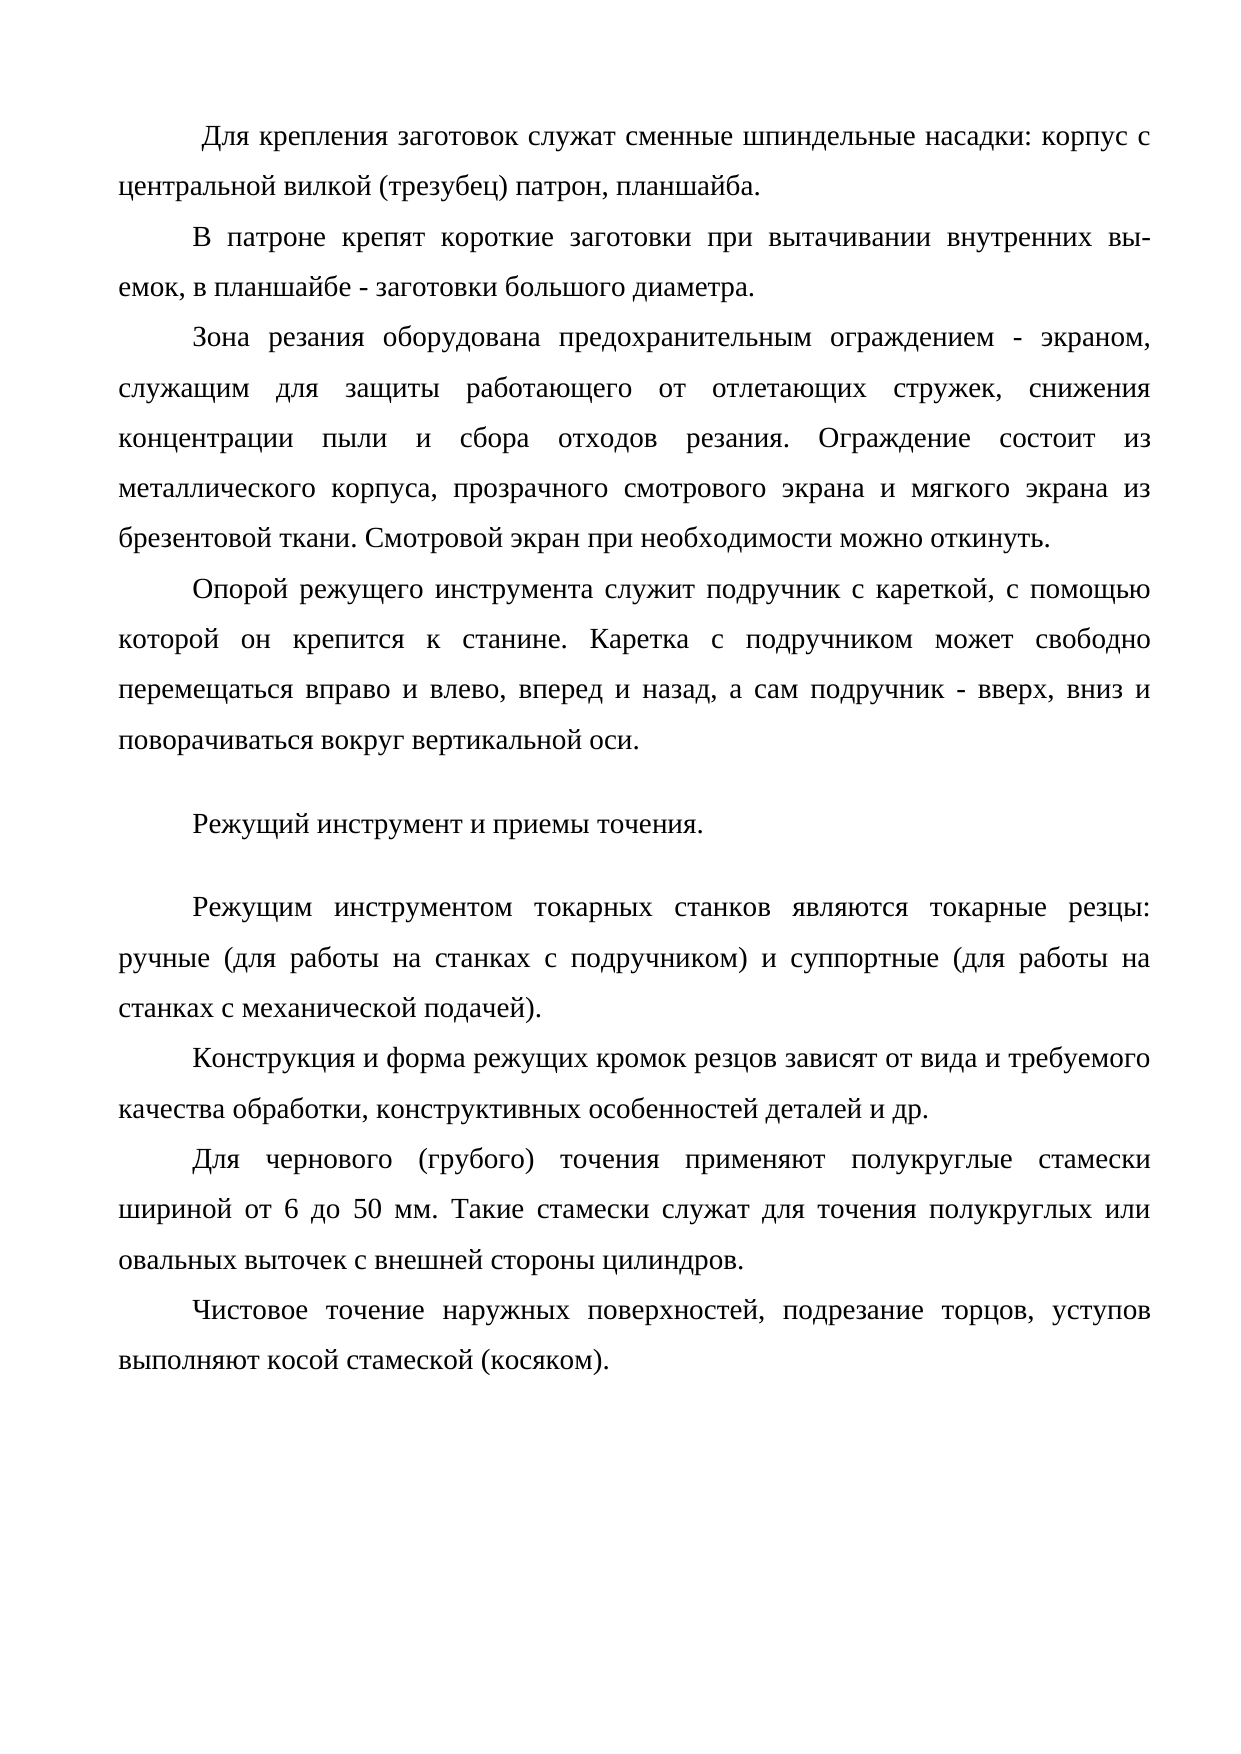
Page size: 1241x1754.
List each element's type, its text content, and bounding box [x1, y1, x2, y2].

text Для чернового (грубого) точения применяют полукруглые стамески шириной от 6 до 50 мм. Такие стамески служат для точения полукруглых или овальных выточек с внешней стороны цилиндров. [118, 1141, 1152, 1275]
text Режущий инструмент и приемы точения. [118, 806, 1152, 839]
text В патроне крепят короткие заготовки при вытачивании внутренних вы-емок, в планшайбе - заготовки большого диаметра. [118, 219, 1152, 303]
text Зона резания оборудована предохранительным ограждением - экраном, служащим для защиты работающего от отлетающих стружек, снижения концентрации пыли и сбора отходов резания. Ограждение состоит из металлического корпуса, прозрачного смотрового экрана и мягкого экрана из брезентовой ткани. Смотровой экран при необходимости можно откинуть. [118, 319, 1152, 554]
text Режущим инструментом токарных станков являются токарные резцы: ручные (для работы на станках с подручником) и суппортные (для работы на станках с механической подачей). [118, 889, 1152, 1024]
text Опорой режущего инструмента служит подручник с кареткой, с помощью которой он крепится к станине. Каретка с подручником может свободно перемещаться вправо и влево, вперед и назад, а сам подручник - вверх, вниз и поворачиваться вокруг вертикальной оси. [118, 571, 1152, 755]
text Конструкция и форма режущих кромок резцов зависят от вида и требуемого качества обработки, конструктивных особенностей деталей и др. [118, 1041, 1152, 1124]
text Для крепления заготовок служат сменные шпиндельные насадки: корпус с центральной вилкой (трезубец) патрон, планшайба. [118, 118, 1152, 202]
text Чистовое точение наружных поверхностей, подрезание торцов, уступов выполняют косой стамеской (косяком). [118, 1292, 1152, 1376]
